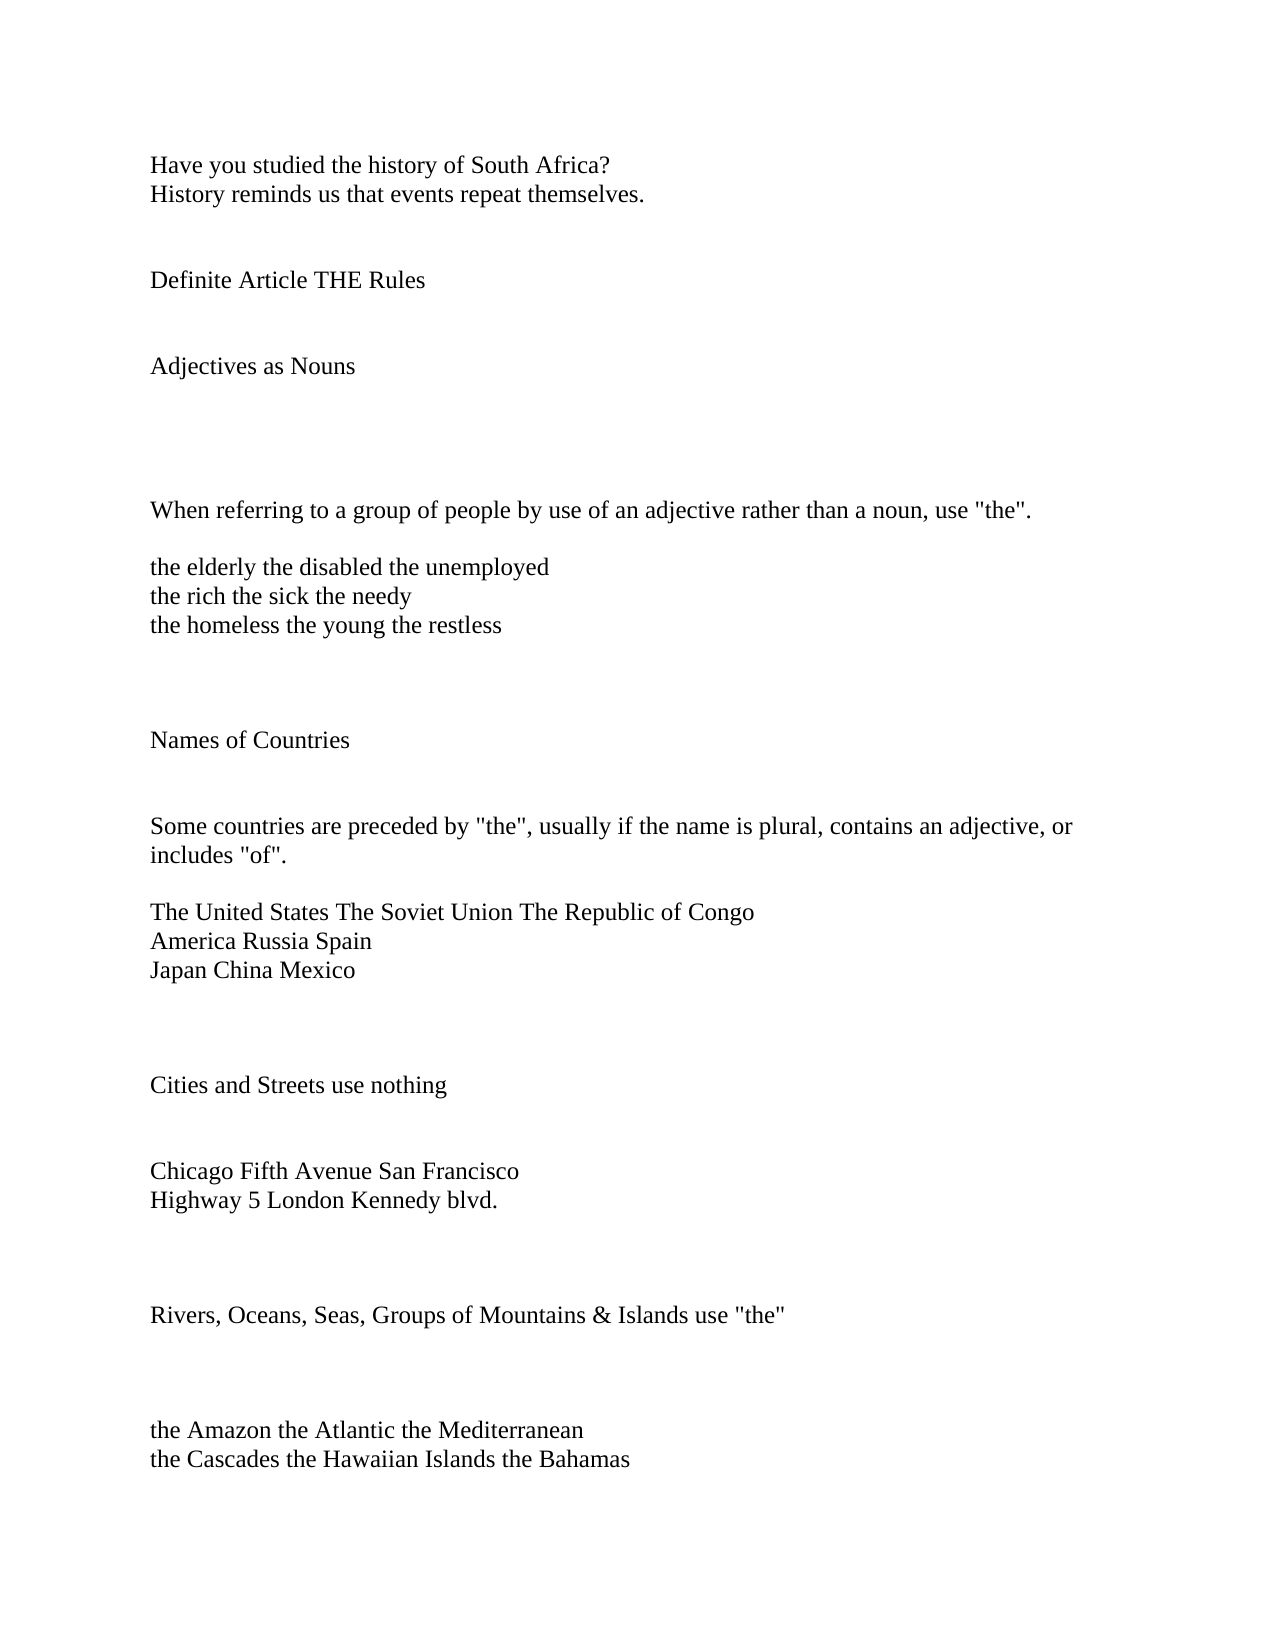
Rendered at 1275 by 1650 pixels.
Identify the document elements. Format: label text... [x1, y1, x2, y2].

text Adjectives as Nouns [150, 351, 1125, 380]
text When referring to a group of people by use of an adjective rather than a noun, use "the". [150, 495, 1125, 524]
text Have you studied the history of South Africa? [150, 150, 1125, 179]
text Some countries are preceded by "the", usually if the name is plural, contains an adjective, or includes "of". [150, 811, 1125, 869]
text The United States The Soviet Union The Republic of Congo [150, 897, 1125, 926]
text the Cascades the Hawaiian Islands the Bahamas [150, 1444, 1125, 1472]
text the rich the sick the needy [150, 581, 1125, 610]
text Rivers, Oceans, Seas, Groups of Mountains & Islands use "the" [150, 1300, 1125, 1329]
text Japan China Mexico [150, 955, 1125, 984]
text the elderly the disabled the unemployed [150, 552, 1125, 581]
text the homeless the young the restless [150, 610, 1125, 639]
text Cities and Streets use nothing [150, 1070, 1125, 1099]
text America Russia Spain [150, 926, 1125, 955]
text the Amazon the Atlantic the Mediterranean [150, 1415, 1125, 1444]
text History reminds us that events repeat themselves. [150, 179, 1125, 207]
text Definite Article THE Rules [150, 265, 1125, 294]
text Chicago Fifth Avenue San Francisco [150, 1156, 1125, 1185]
text Highway 5 London Kennedy blvd. [150, 1185, 1125, 1214]
text Names of Countries [150, 725, 1125, 754]
